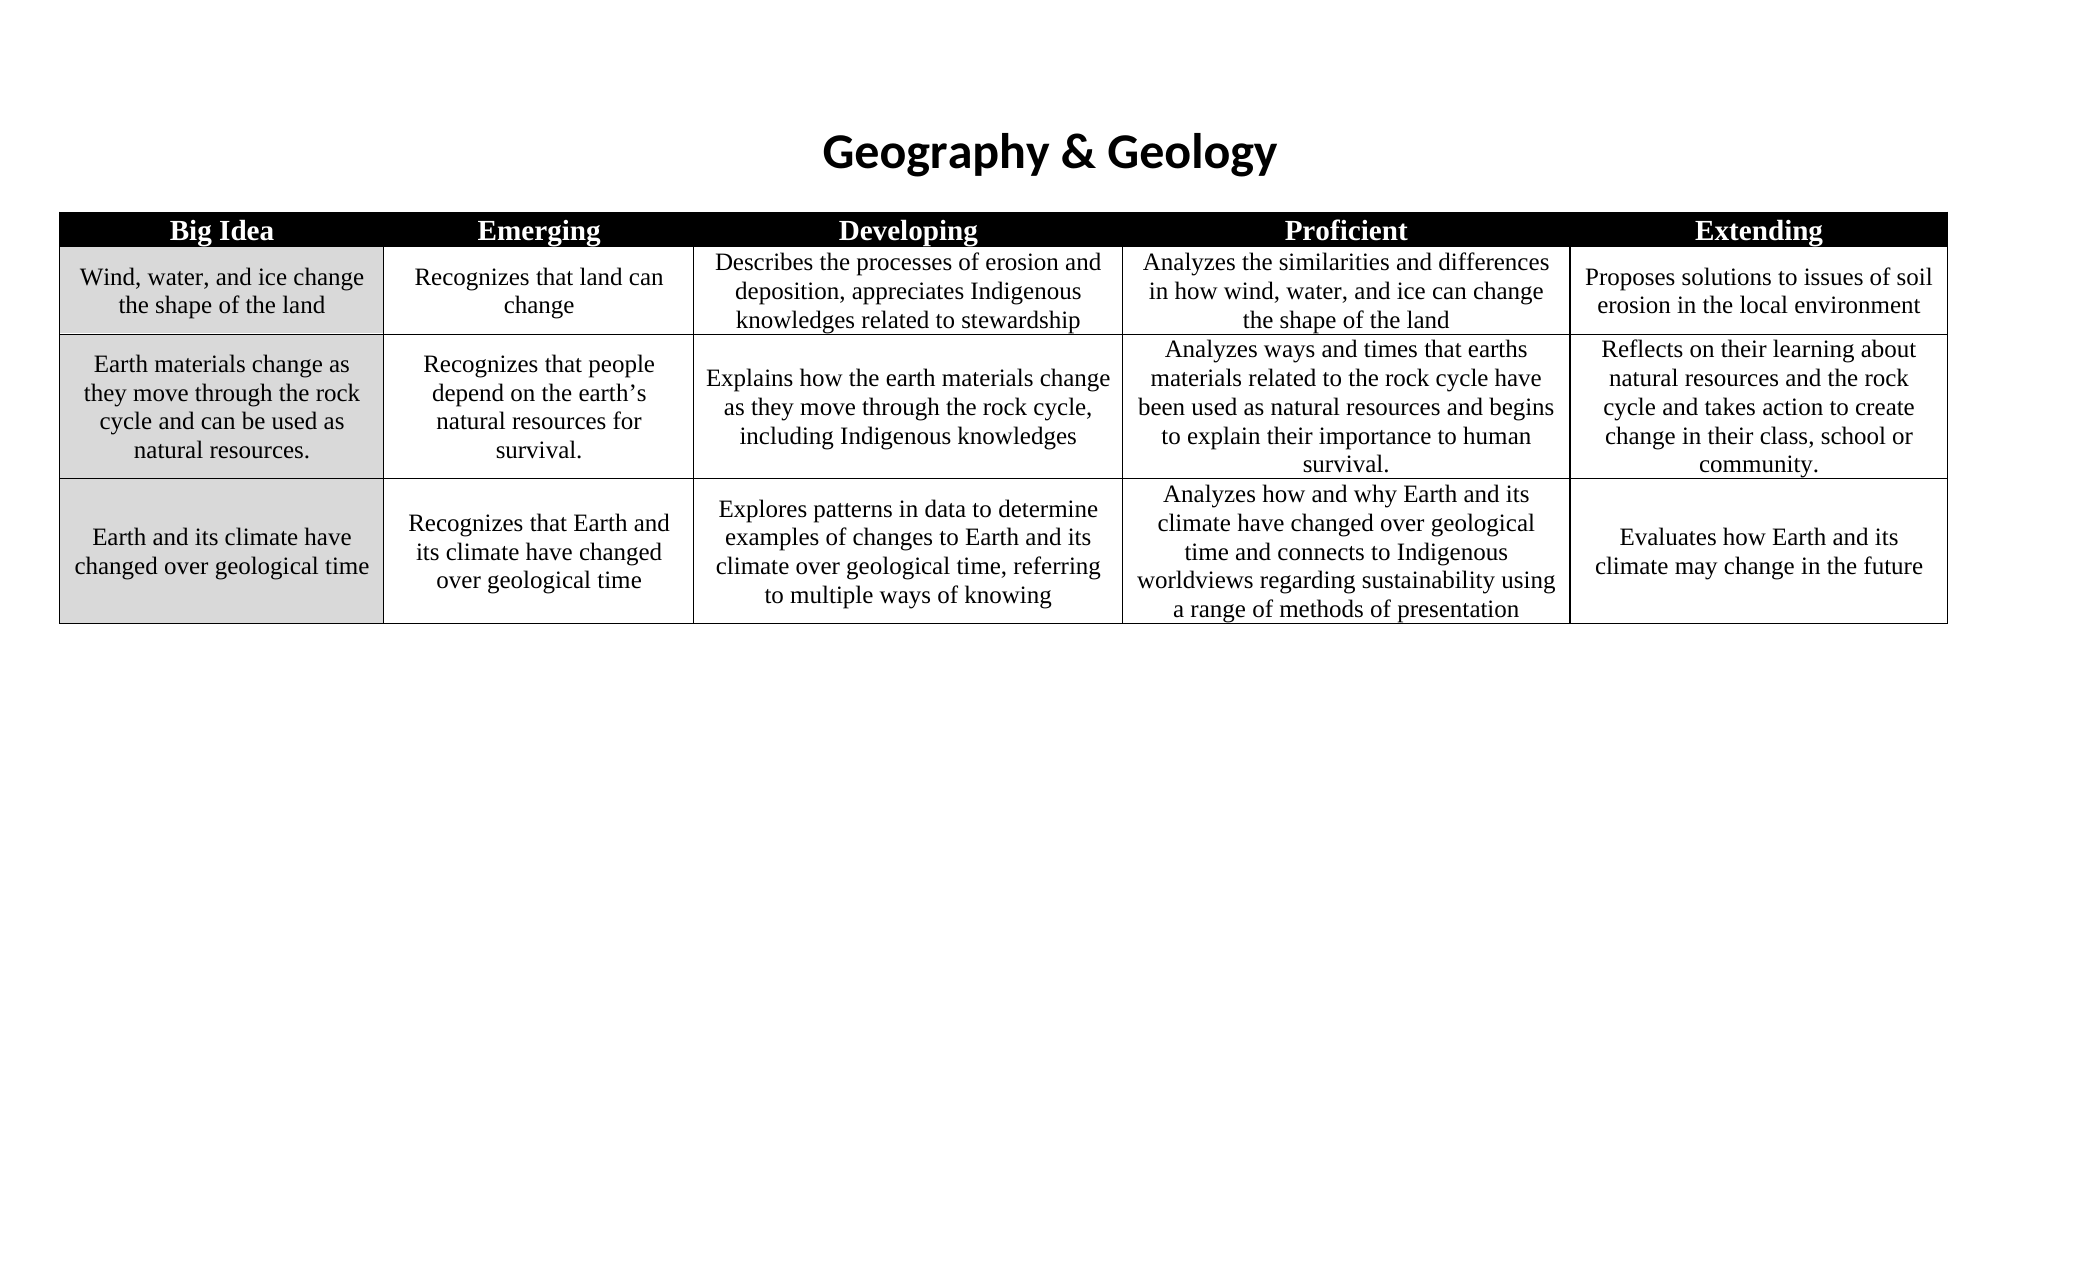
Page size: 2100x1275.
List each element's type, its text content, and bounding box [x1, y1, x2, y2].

table_header Emerging [384, 213, 693, 246]
table_cell Reflects on their learning about natural resources and the rock cycle and takes action to create change in their class, school or community. [1571, 335, 1947, 478]
table_header Developing [694, 213, 1122, 246]
table_header Proficient [1123, 213, 1569, 246]
table_cell Evaluates how Earth and its climate may change in the future [1571, 479, 1947, 623]
table_cell Analyzes the similarities and differences in how wind, water, and ice can change the shape of the land [1123, 247, 1569, 333]
table_header Extending [1571, 213, 1947, 246]
table_cell Explores patterns in data to determine examples of changes to Earth and its climate over geological time, referring to multiple ways of knowing [694, 479, 1122, 623]
table_header Big Idea [60, 213, 383, 246]
table_cell Describes the processes of erosion and deposition, appreciates Indigenous knowledges related to stewardship [694, 247, 1122, 333]
table_cell Recognizes that Earth and its climate have changed over geological time [384, 479, 693, 623]
table_cell Proposes solutions to issues of soil erosion in the local environment [1571, 247, 1947, 333]
text Geography & Geology [59, 120, 2041, 181]
table_cell Analyzes ways and times that earths materials related to the rock cycle have been used as natural resources and begins to explain their importance to human survival. [1123, 335, 1569, 478]
table_cell Earth and its climate have changed over geological time [60, 479, 383, 623]
table_cell Earth materials change as they move through the rock cycle and can be used as natural resources. [60, 335, 383, 478]
table_cell Recognizes that people depend on the earth’s natural resources for survival. [384, 335, 693, 478]
table_cell Recognizes that land can change [384, 247, 693, 333]
table_cell Analyzes how and why Earth and its climate have changed over geological time and connects to Indigenous worldviews regarding sustainability using a range of methods of presentation [1123, 479, 1569, 623]
table_cell Wind, water, and ice change the shape of the land [60, 247, 383, 333]
table_cell Explains how the earth materials change as they move through the rock cycle, including Indigenous knowledges [694, 335, 1122, 478]
